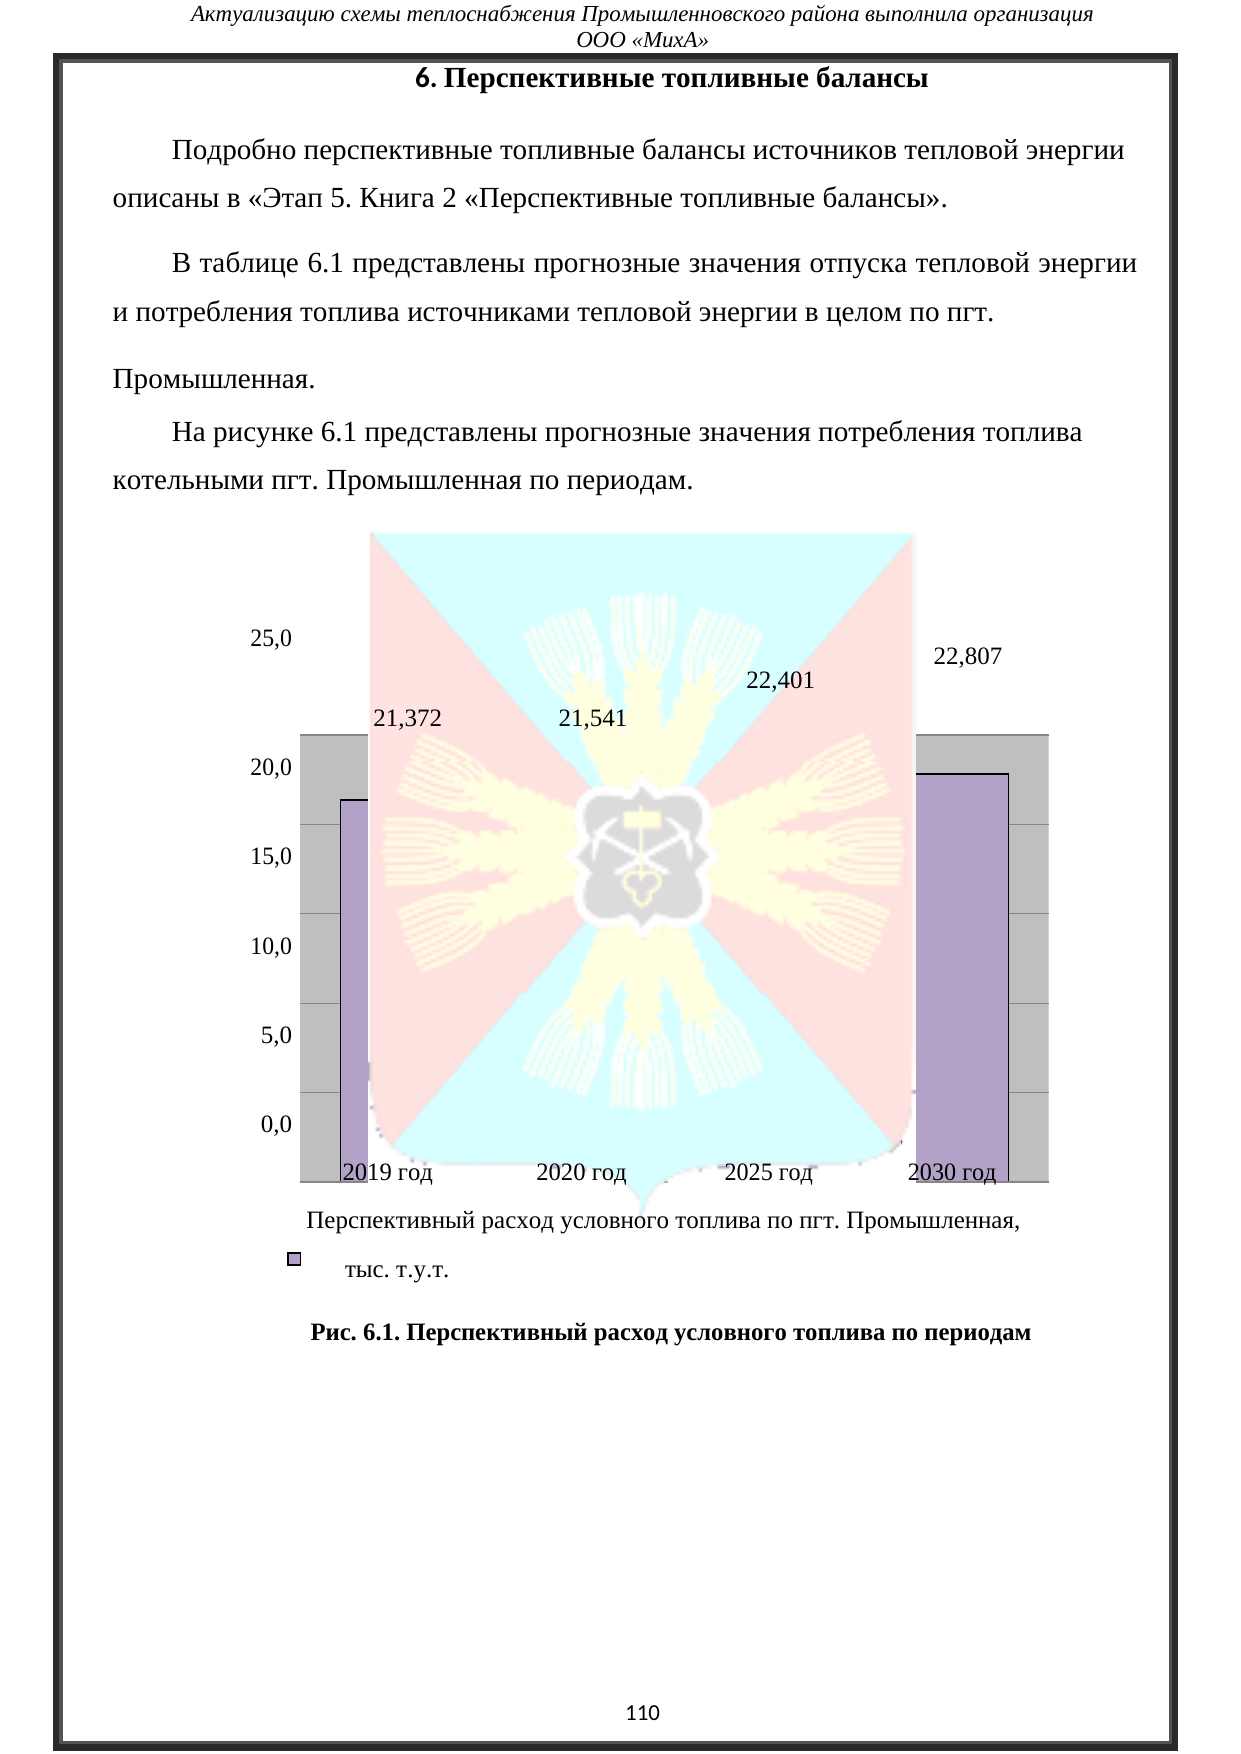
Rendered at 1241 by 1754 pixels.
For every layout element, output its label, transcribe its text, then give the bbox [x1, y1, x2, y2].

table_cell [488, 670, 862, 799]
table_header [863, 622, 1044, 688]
list Перспективные топливные балансы [171, 63, 1169, 94]
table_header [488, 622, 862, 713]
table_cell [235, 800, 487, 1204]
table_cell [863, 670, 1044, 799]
text На рисунке 6.1 представлены прогнозные значения потребления топлива котельными пгт. Промышленная по периодам. [112, 414, 1169, 496]
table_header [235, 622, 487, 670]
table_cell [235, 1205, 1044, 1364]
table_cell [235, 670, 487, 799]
text В таблице 6.1 представлены прогнозные значения отпуска тепловой энергии и потребления топлива источниками тепловой энергии в целом по пгт. [112, 246, 1138, 328]
text Подробно перспективные топливные балансы источников тепловой энергии описаны в «Этап 5. Книга 2 «Перспективные топливные балансы». [112, 132, 1169, 214]
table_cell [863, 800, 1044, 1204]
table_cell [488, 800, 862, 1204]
text Промышленная. [112, 361, 1169, 394]
